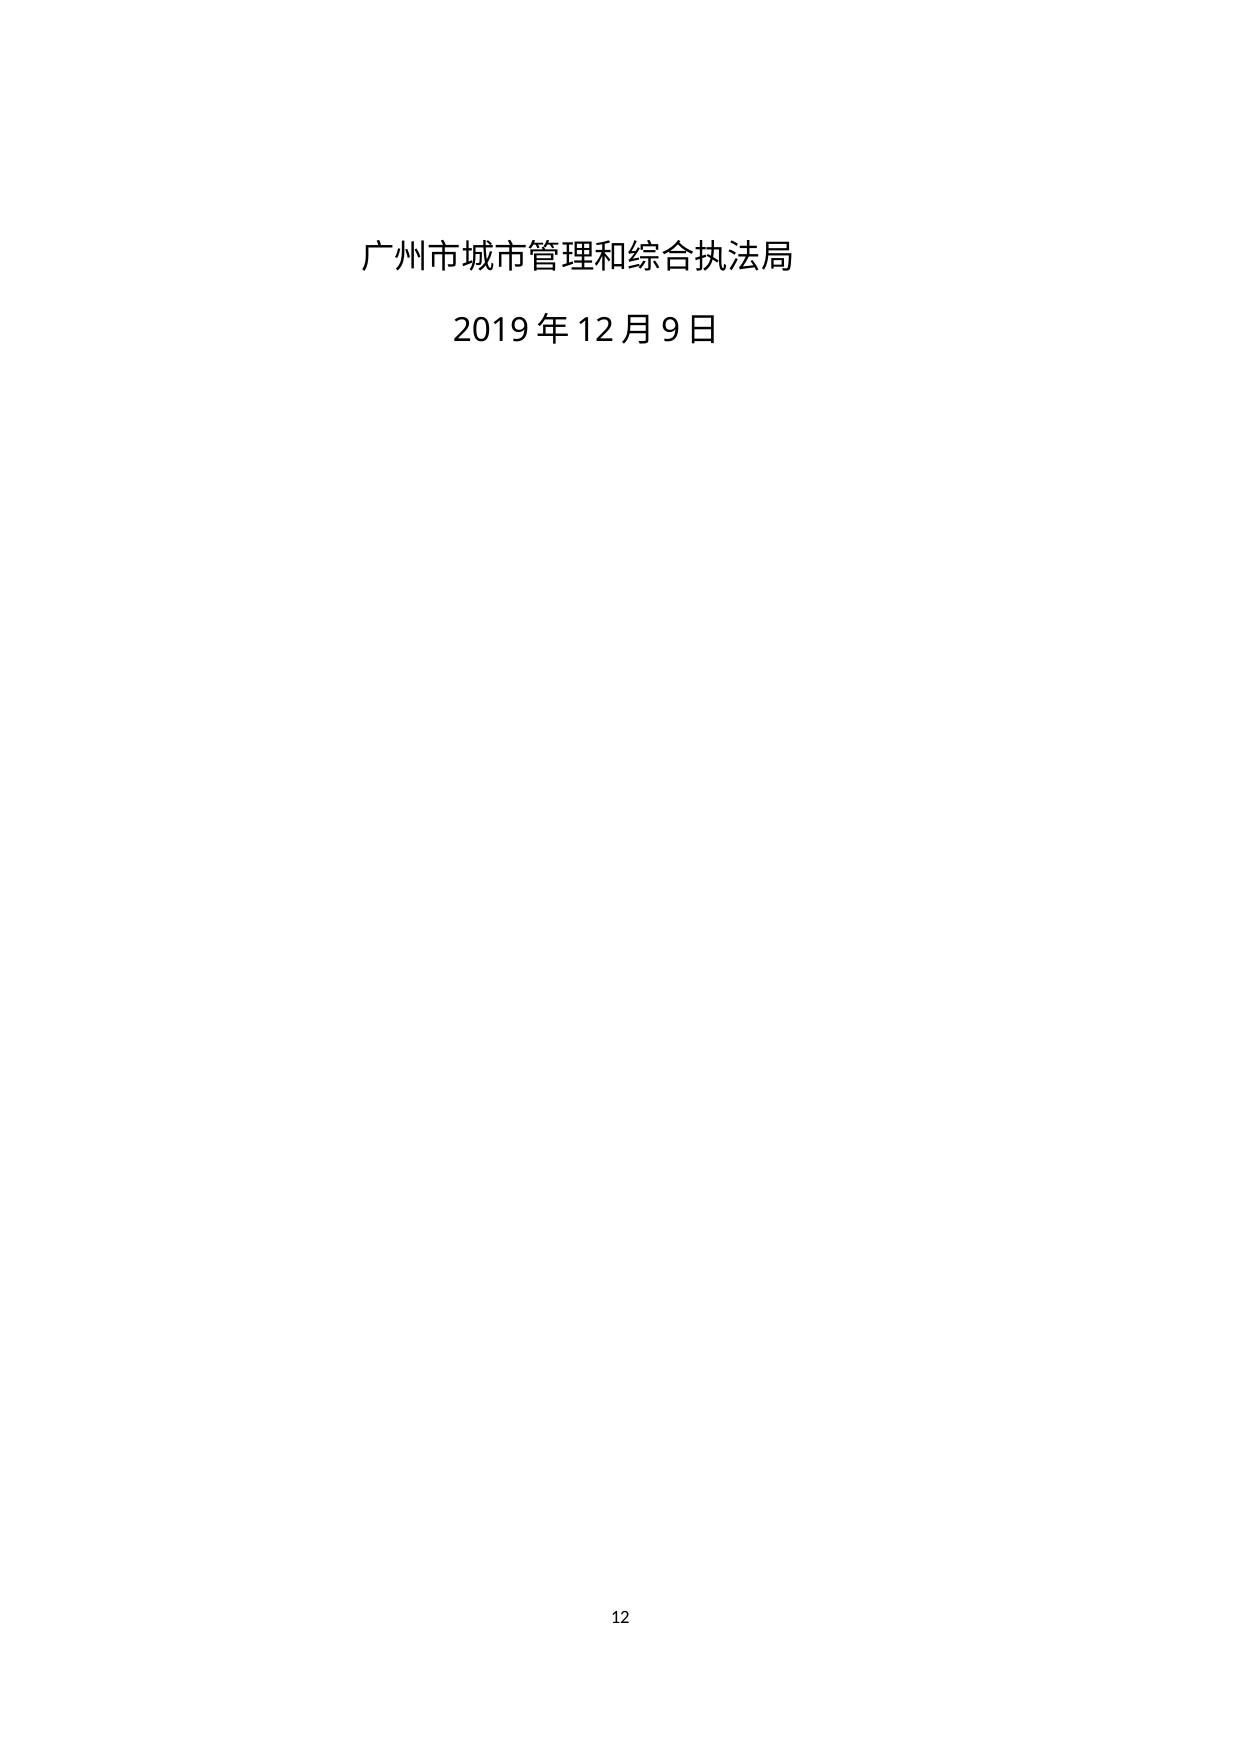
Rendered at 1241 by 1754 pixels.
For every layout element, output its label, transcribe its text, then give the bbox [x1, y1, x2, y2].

text 广州市城市管理和综合执法局 [187, 230, 1053, 278]
text 2019年12月9日 [187, 302, 1053, 351]
